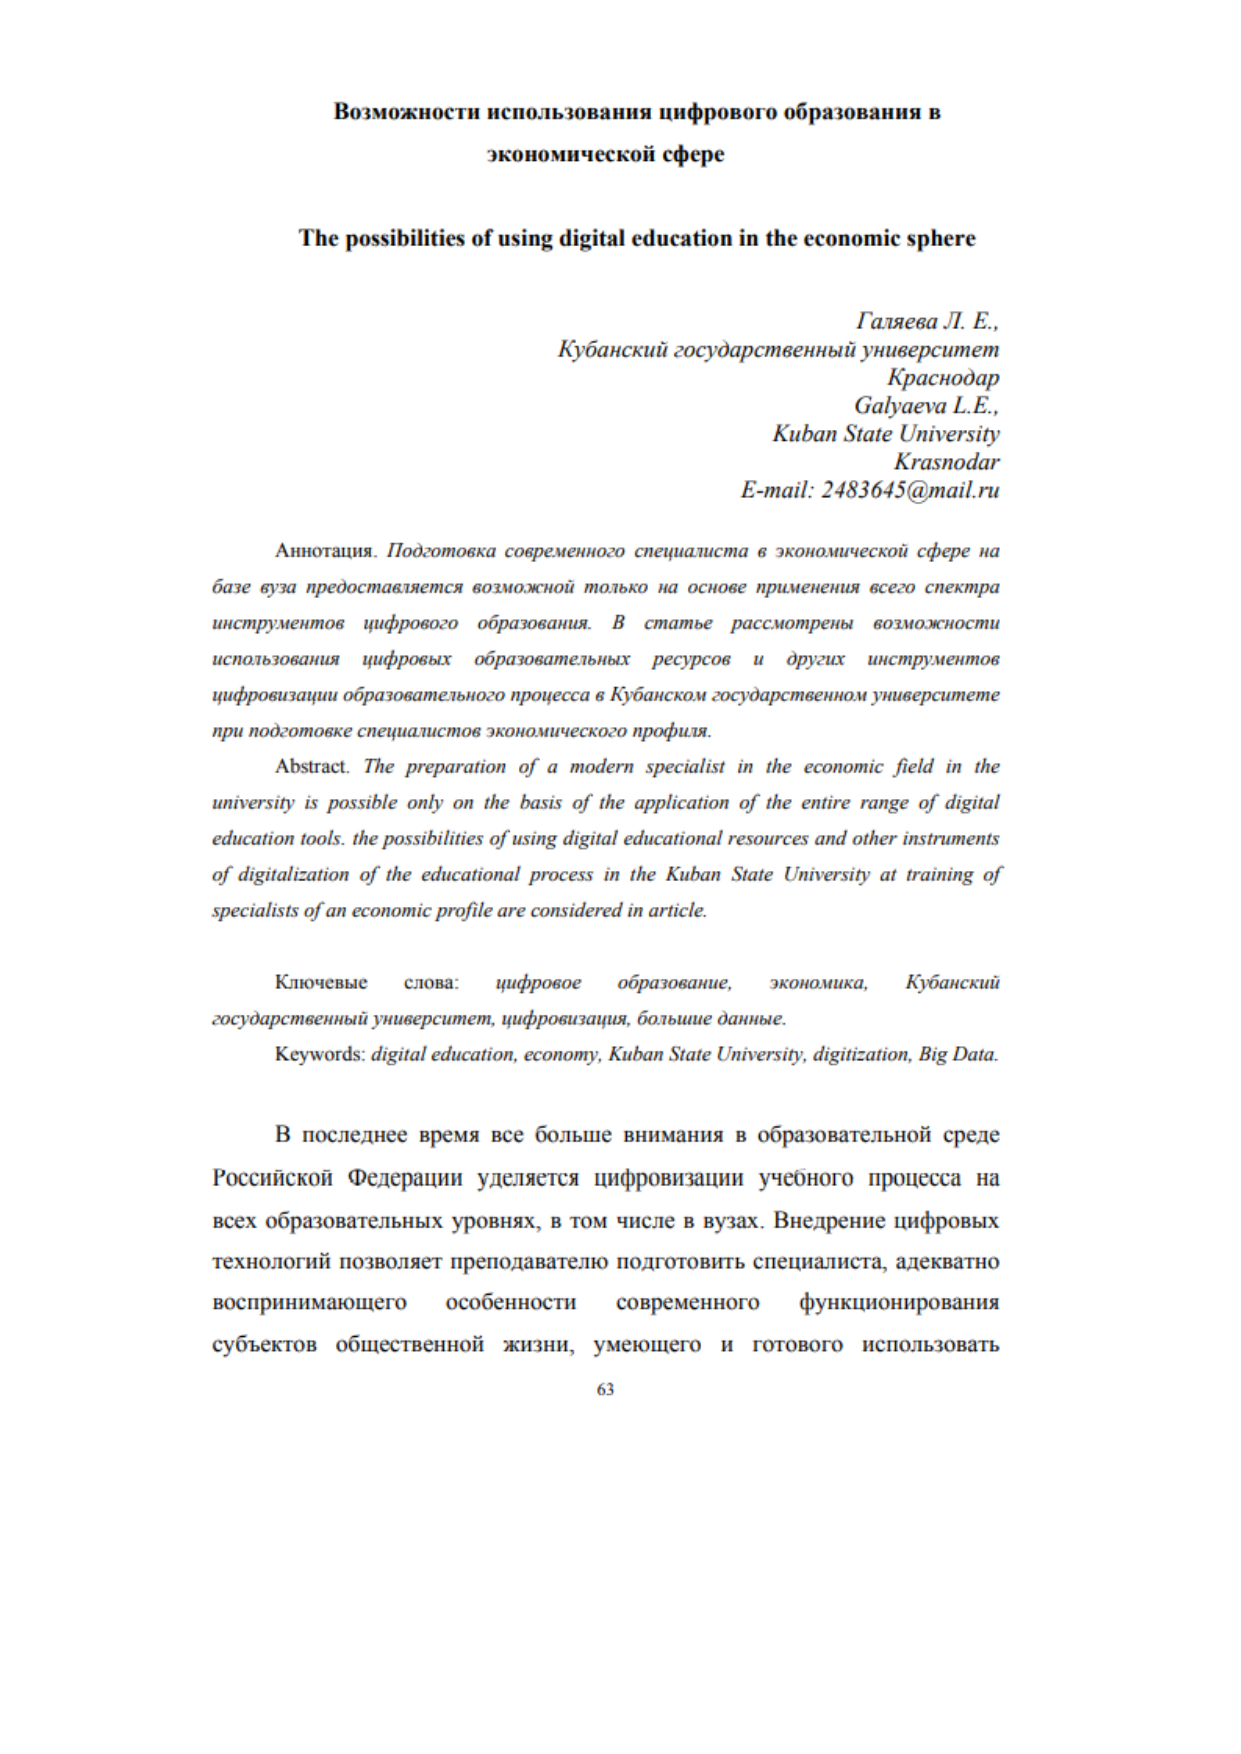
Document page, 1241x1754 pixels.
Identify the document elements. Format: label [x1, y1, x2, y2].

picture [199, 75, 1042, 1408]
